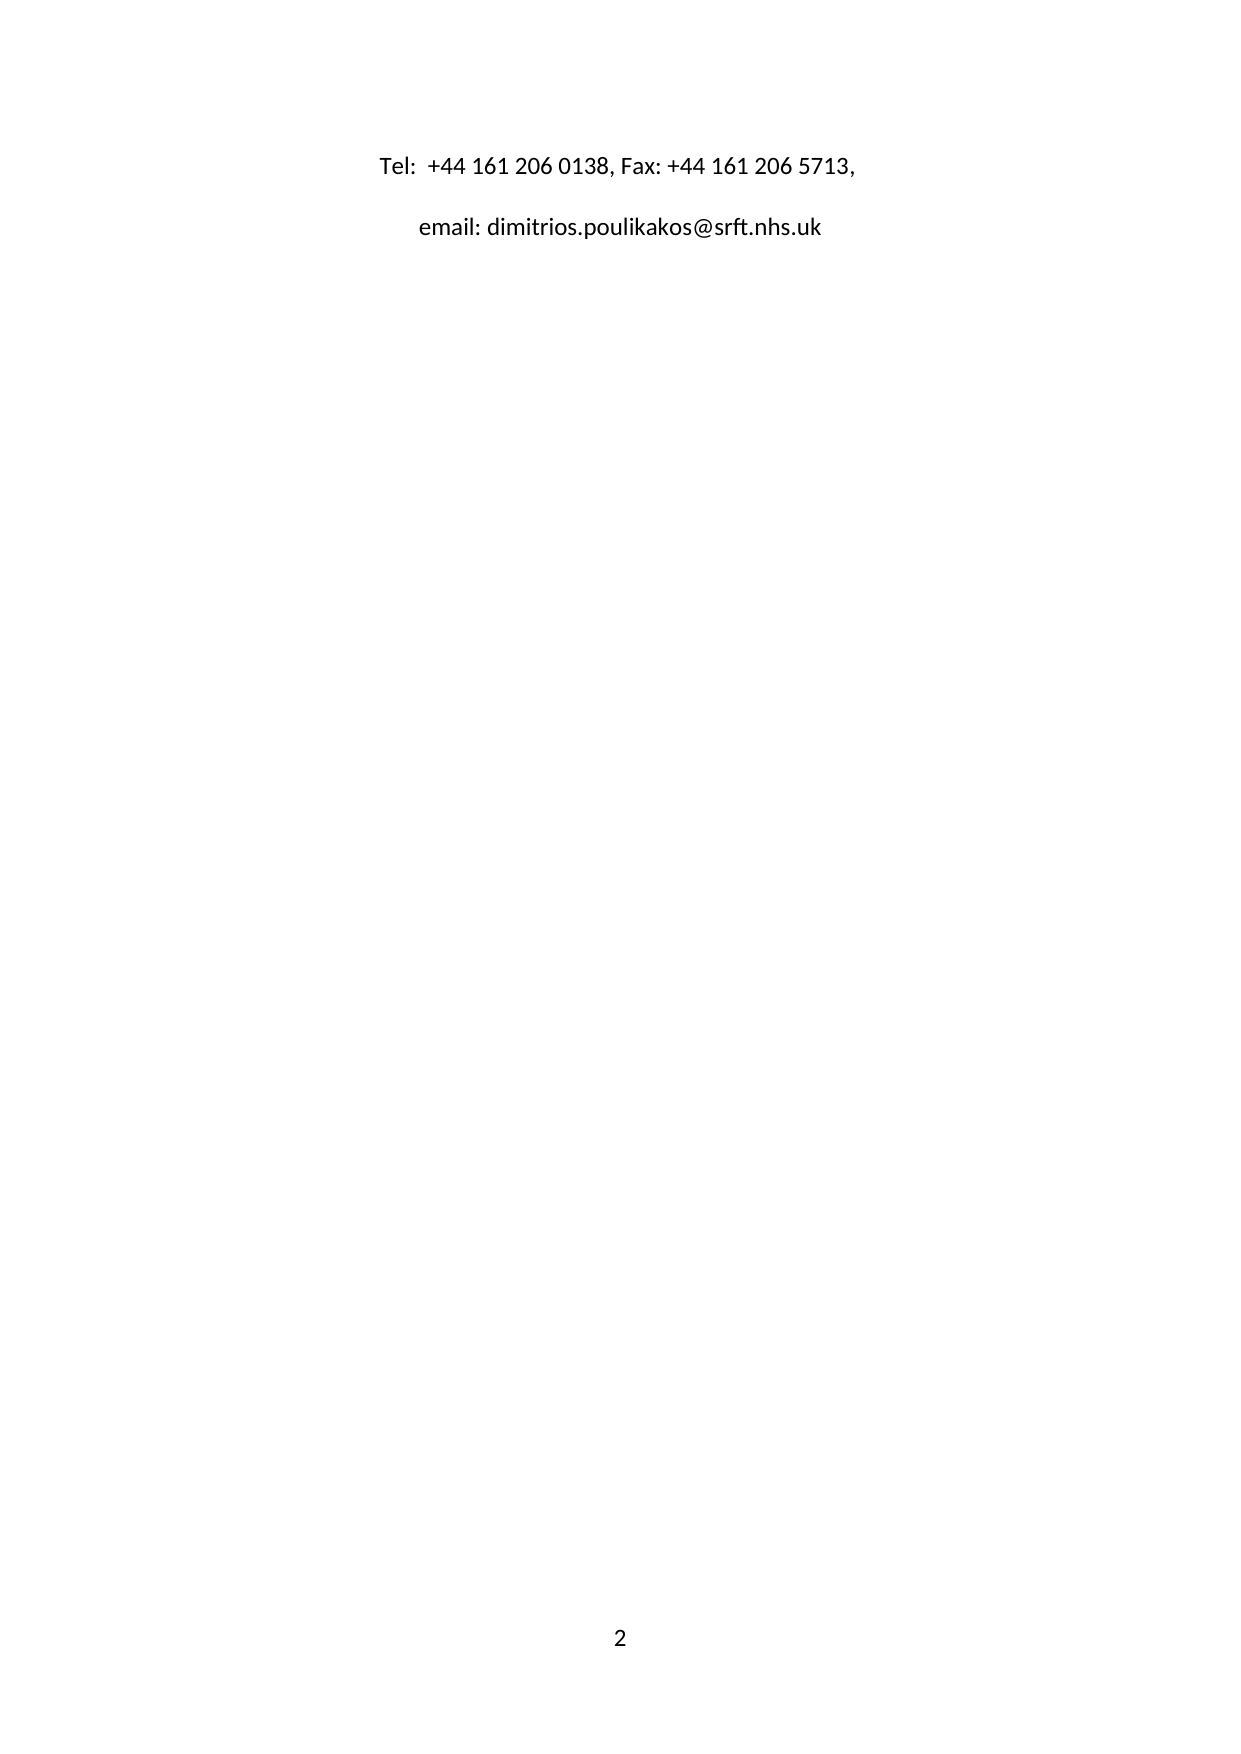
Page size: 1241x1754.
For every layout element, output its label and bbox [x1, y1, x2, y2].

text [150, 150, 1090, 242]
